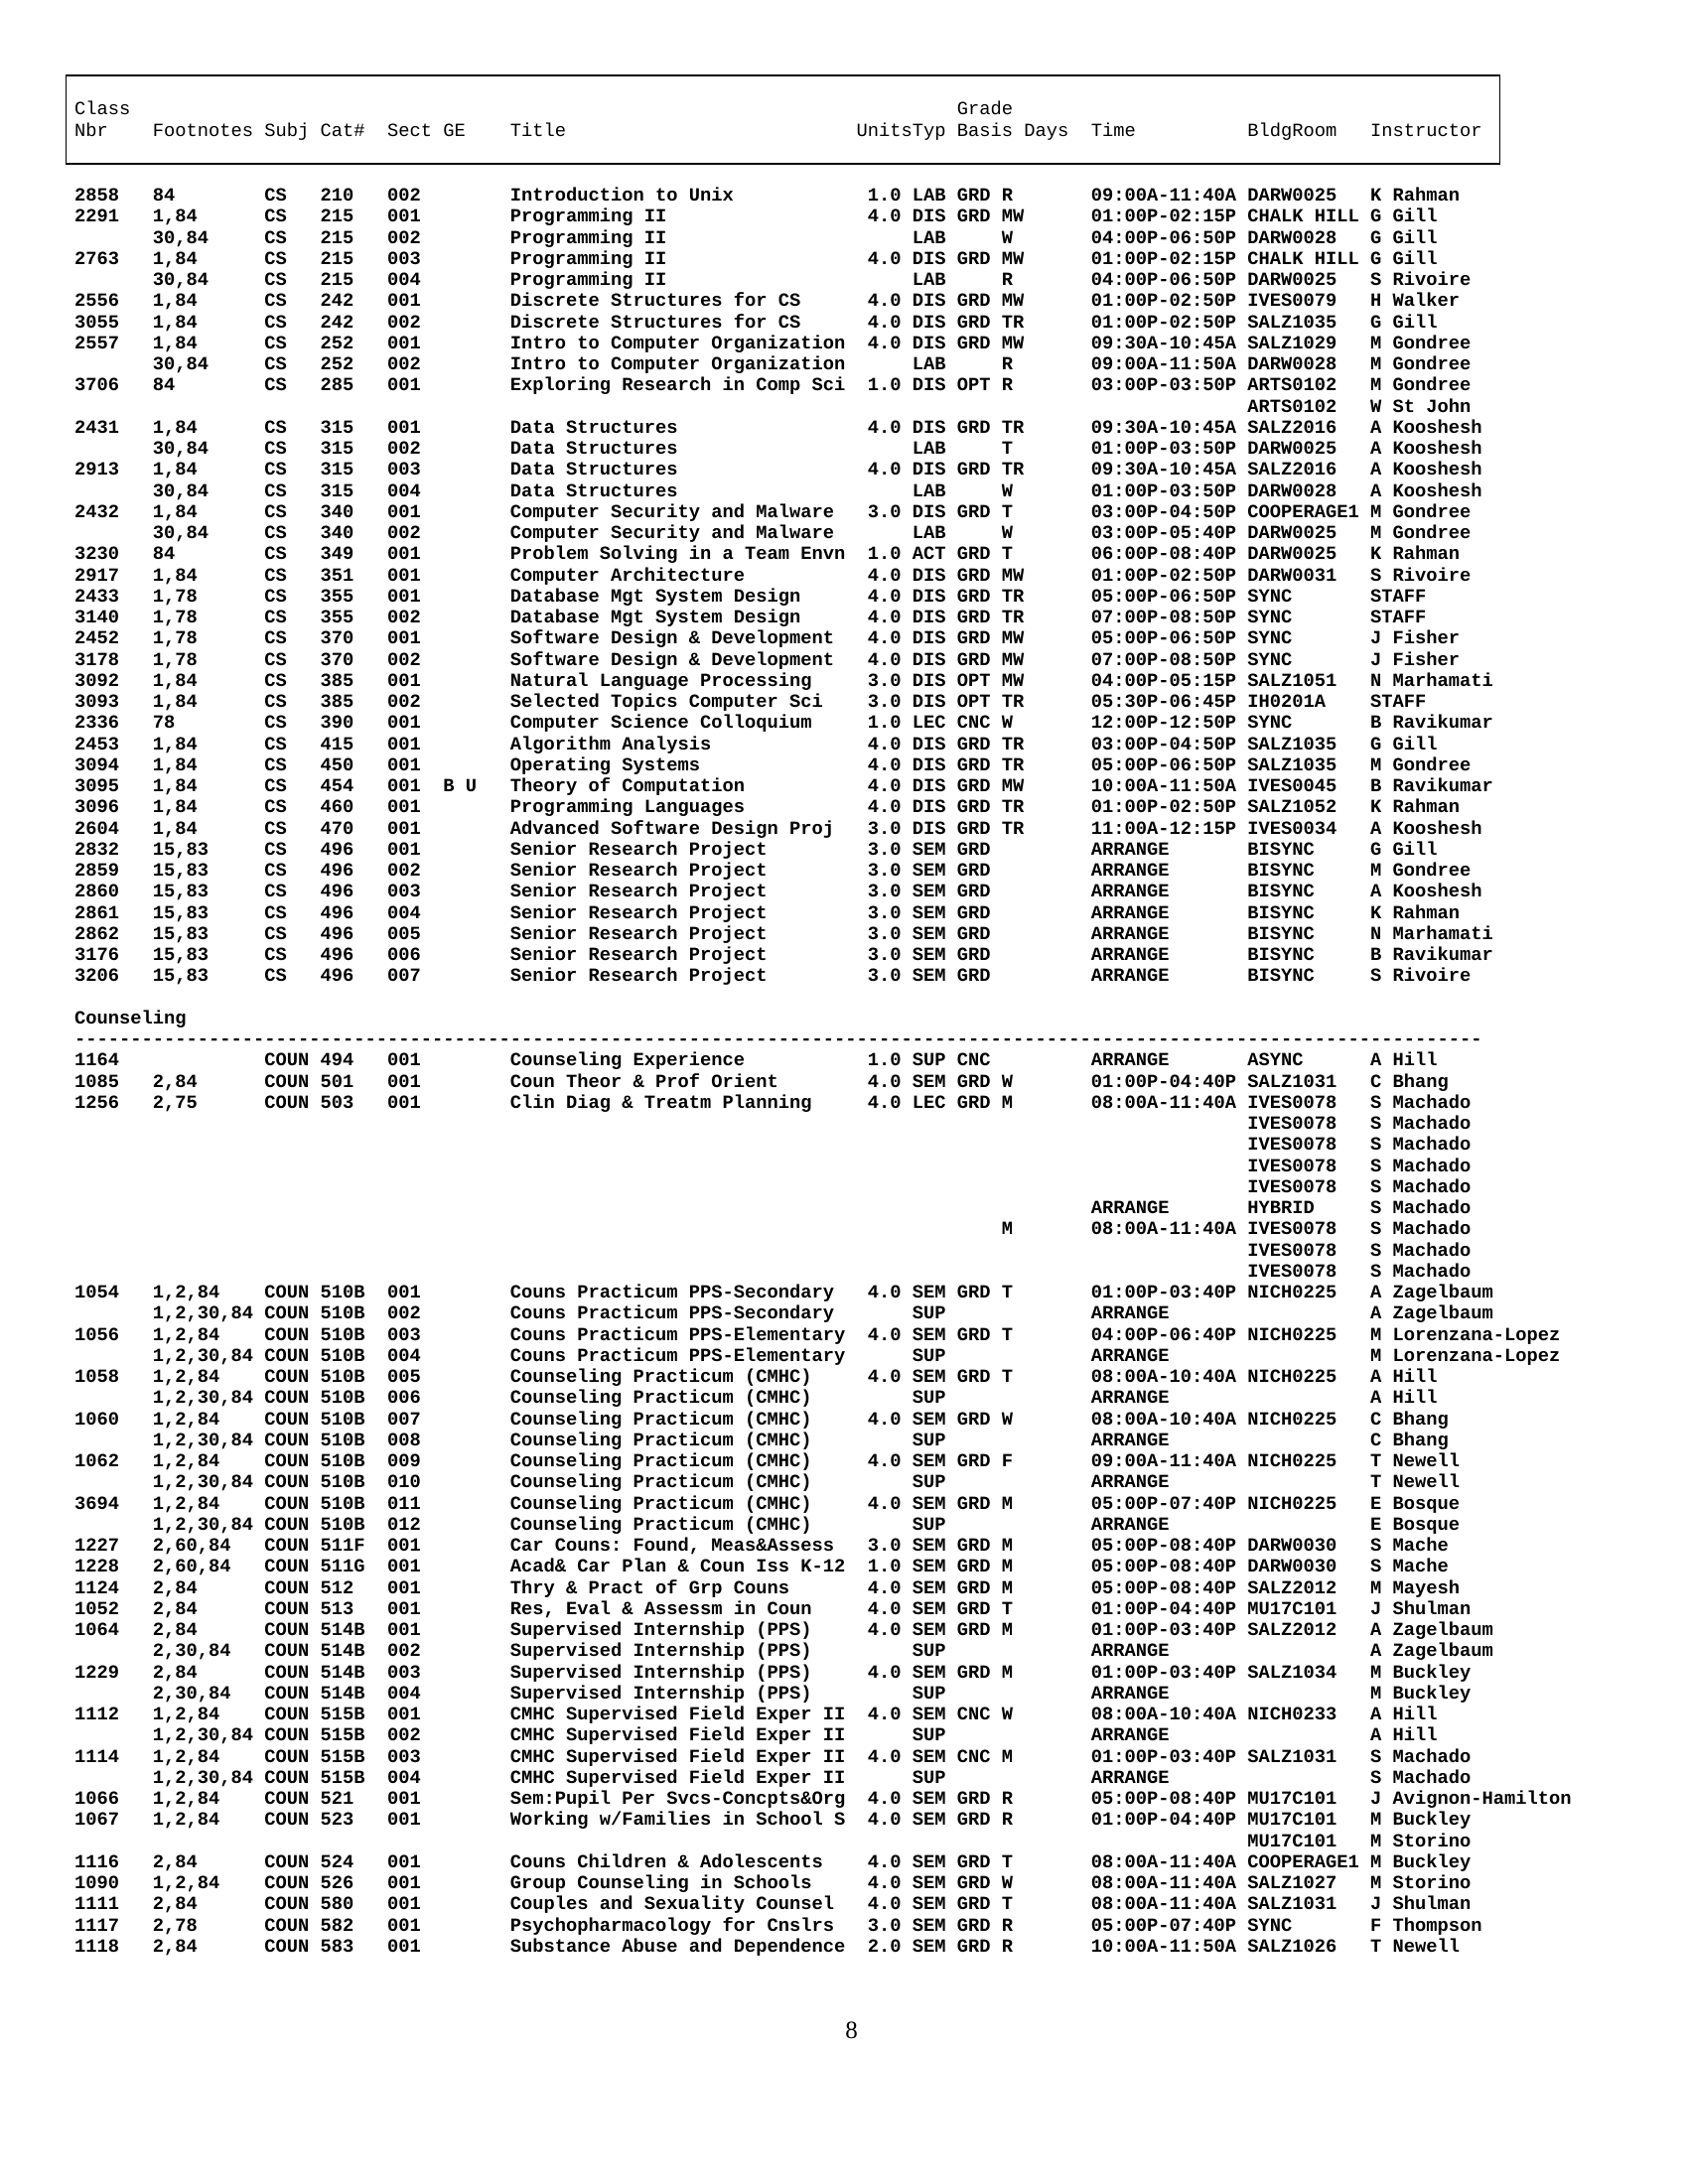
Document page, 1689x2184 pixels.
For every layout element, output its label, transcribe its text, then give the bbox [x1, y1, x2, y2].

text 3140 1,78 CS 355 002 Database Mgt System Design 4.0 DIS GRD TR 07:00P-08:50P SYNC STAFF [74, 608, 1628, 628]
text 3095 1,84 CS 454 001 B U Theory of Computation 4.0 DIS GRD MW 10:00A-11:50A IVES0045 B Ravikumar [74, 776, 1628, 797]
text 2858 84 CS 210 002 Introduction to Unix 1.0 LAB GRD R 09:00A-11:40A DARW0025 K Rahman [74, 186, 1628, 206]
text 2832 15,83 CS 496 001 Senior Research Project 3.0 SEM GRD ARRANGE BISYNC G Gill [74, 840, 1628, 861]
text 2432 1,84 CS 340 001 Computer Security and Malware 3.0 DIS GRD T 03:00P-04:50P COOPERAGE1 M Gondree [74, 502, 1628, 523]
text 1052 2,84 COUN 513 001 Res, Eval & Assessm in Coun 4.0 SEM GRD T 01:00P-04:40P MU17C101 J Shulman [74, 1599, 1628, 1620]
text 1112 1,2,84 COUN 515B 001 CMHC Supervised Field Exper II 4.0 SEM CNC W 08:00A-10:40A NICH0233 A Hill [74, 1705, 1628, 1725]
text 1,2,30,84 COUN 510B 006 Counseling Practicum (CMHC) SUP ARRANGE A Hill [74, 1388, 1628, 1409]
text 3094 1,84 CS 450 001 Operating Systems 4.0 DIS GRD TR 05:00P-06:50P SALZ1035 M Gondree [74, 755, 1628, 776]
text 3055 1,84 CS 242 002 Discrete Structures for CS 4.0 DIS GRD TR 01:00P-02:50P SALZ1035 G Gill [74, 312, 1628, 334]
text 1064 2,84 COUN 514B 001 Supervised Internship (PPS) 4.0 SEM GRD M 01:00P-03:40P SALZ2012 A Zagelbaum [74, 1620, 1628, 1641]
text 1111 2,84 COUN 580 001 Couples and Sexuality Counsel 4.0 SEM GRD T 08:00A-11:40A SALZ1031 J Shulman [74, 1894, 1628, 1915]
text 2917 1,84 CS 351 001 Computer Architecture 4.0 DIS GRD MW 01:00P-02:50P DARW0031 S Rivoire [74, 565, 1628, 587]
text 1118 2,84 COUN 583 001 Substance Abuse and Dependence 2.0 SEM GRD R 10:00A-11:50A SALZ1026 T Newell [74, 1937, 1628, 1958]
text IVES0078 S Machado [74, 1156, 1628, 1177]
text ARTS0102 W St John [74, 396, 1628, 418]
text 30,84 CS 315 002 Data Structures LAB T 01:00P-03:50P DARW0025 A Kooshesh [74, 439, 1628, 460]
text 1114 1,2,84 COUN 515B 003 CMHC Supervised Field Exper II 4.0 SEM CNC M 01:00P-03:40P SALZ1031 S Machado [74, 1746, 1628, 1768]
text 3096 1,84 CS 460 001 Programming Languages 4.0 DIS GRD TR 01:00P-02:50P SALZ1052 K Rahman [74, 797, 1628, 818]
text 3178 1,78 CS 370 002 Software Design & Development 4.0 DIS GRD MW 07:00P-08:50P SYNC J Fisher [74, 649, 1628, 671]
text 1085 2,84 COUN 501 001 Coun Theor & Prof Orient 4.0 SEM GRD W 01:00P-04:40P SALZ1031 C Bhang [74, 1071, 1628, 1093]
text 1054 1,2,84 COUN 510B 001 Couns Practicum PPS-Secondary 4.0 SEM GRD T 01:00P-03:40P NICH0225 A Zagelbaum [74, 1283, 1628, 1303]
text 1228 2,60,84 COUN 511G 001 Acad& Car Plan & Coun Iss K-12 1.0 SEM GRD M 05:00P-08:40P DARW0030 S Mache [74, 1557, 1628, 1577]
text 3706 84 CS 285 001 Exploring Research in Comp Sci 1.0 DIS OPT R 03:00P-03:50P ARTS0102 M Gondree [74, 375, 1628, 396]
text 1229 2,84 COUN 514B 003 Supervised Internship (PPS) 4.0 SEM GRD M 01:00P-03:40P SALZ1034 M Buckley [74, 1662, 1628, 1684]
text 2431 1,84 CS 315 001 Data Structures 4.0 DIS GRD TR 09:30A-10:45A SALZ2016 A Kooshesh [74, 418, 1628, 439]
text MU17C101 M Storino [74, 1831, 1628, 1852]
text 1090 1,2,84 COUN 526 001 Group Counseling in Schools 4.0 SEM GRD W 08:00A-11:40A SALZ1027 M Storino [74, 1873, 1628, 1894]
text 3206 15,83 CS 496 007 Senior Research Project 3.0 SEM GRD ARRANGE BISYNC S Rivoire [74, 966, 1628, 987]
text ------------------------------------------------------------------------------------------------------------------------------ [74, 1029, 1628, 1050]
text IVES0078 S Machado [74, 1240, 1628, 1262]
text 2557 1,84 CS 252 001 Intro to Computer Organization 4.0 DIS GRD MW 09:30A-10:45A SALZ1029 M Gondree [74, 334, 1628, 354]
text 3092 1,84 CS 385 001 Natural Language Processing 3.0 DIS OPT MW 04:00P-05:15P SALZ1051 N Marhamati [74, 671, 1628, 692]
text 2604 1,84 CS 470 001 Advanced Software Design Proj 3.0 DIS GRD TR 11:00A-12:15P IVES0034 A Kooshesh [74, 818, 1628, 840]
text 1,2,30,84 COUN 510B 010 Counseling Practicum (CMHC) SUP ARRANGE T Newell [74, 1472, 1628, 1493]
text 1066 1,2,84 COUN 521 001 Sem:Pupil Per Svcs-Concpts&Org 4.0 SEM GRD R 05:00P-08:40P MU17C101 J Avignon-Hamilton [74, 1789, 1628, 1810]
text 30,84 CS 252 002 Intro to Computer Organization LAB R 09:00A-11:50A DARW0028 M Gondree [74, 354, 1628, 375]
text 2433 1,78 CS 355 001 Database Mgt System Design 4.0 DIS GRD TR 05:00P-06:50P SYNC STAFF [74, 587, 1628, 608]
text 1124 2,84 COUN 512 001 Thry & Pract of Grp Couns 4.0 SEM GRD M 05:00P-08:40P SALZ2012 M Mayesh [74, 1577, 1628, 1599]
text 1062 1,2,84 COUN 510B 009 Counseling Practicum (CMHC) 4.0 SEM GRD F 09:00A-11:40A NICH0225 T Newell [74, 1451, 1628, 1472]
text 1058 1,2,84 COUN 510B 005 Counseling Practicum (CMHC) 4.0 SEM GRD T 08:00A-10:40A NICH0225 A Hill [74, 1367, 1628, 1388]
text 1,2,30,84 COUN 515B 004 CMHC Supervised Field Exper II SUP ARRANGE S Machado [74, 1768, 1628, 1789]
text IVES0078 S Machado [74, 1177, 1628, 1198]
text 3230 84 CS 349 001 Problem Solving in a Team Envn 1.0 ACT GRD T 06:00P-08:40P DARW0025 K Rahman [74, 544, 1628, 565]
text 30,84 CS 215 004 Programming II LAB R 04:00P-06:50P DARW0025 S Rivoire [74, 270, 1628, 291]
text 3176 15,83 CS 496 006 Senior Research Project 3.0 SEM GRD ARRANGE BISYNC B Ravikumar [74, 945, 1628, 966]
text 1,2,30,84 COUN 510B 002 Couns Practicum PPS-Secondary SUP ARRANGE A Zagelbaum [74, 1303, 1628, 1324]
text 1060 1,2,84 COUN 510B 007 Counseling Practicum (CMHC) 4.0 SEM GRD W 08:00A-10:40A NICH0225 C Bhang [74, 1409, 1628, 1431]
text 1117 2,78 COUN 582 001 Psychopharmacology for Cnslrs 3.0 SEM GRD R 05:00P-07:40P SYNC F Thompson [74, 1915, 1628, 1937]
text 2556 1,84 CS 242 001 Discrete Structures for CS 4.0 DIS GRD MW 01:00P-02:50P IVES0079 H Walker [74, 291, 1628, 312]
text 30,84 CS 315 004 Data Structures LAB W 01:00P-03:50P DARW0028 A Kooshesh [74, 480, 1628, 502]
text 2862 15,83 CS 496 005 Senior Research Project 3.0 SEM GRD ARRANGE BISYNC N Marhamati [74, 924, 1628, 945]
text M 08:00A-11:40A IVES0078 S Machado [74, 1219, 1628, 1240]
text 2336 78 CS 390 001 Computer Science Colloquium 1.0 LEC CNC W 12:00P-12:50P SYNC B Ravikumar [74, 713, 1628, 734]
text 2,30,84 COUN 514B 004 Supervised Internship (PPS) SUP ARRANGE M Buckley [74, 1684, 1628, 1705]
text 3093 1,84 CS 385 002 Selected Topics Computer Sci 3.0 DIS OPT TR 05:30P-06:45P IH0201A STAFF [74, 692, 1628, 713]
text 1056 1,2,84 COUN 510B 003 Couns Practicum PPS-Elementary 4.0 SEM GRD T 04:00P-06:40P NICH0225 M Lorenzana-Lopez [74, 1324, 1628, 1346]
text 2,30,84 COUN 514B 002 Supervised Internship (PPS) SUP ARRANGE A Zagelbaum [74, 1641, 1628, 1662]
text ARRANGE HYBRID S Machado [74, 1198, 1628, 1219]
text 1,2,30,84 COUN 510B 008 Counseling Practicum (CMHC) SUP ARRANGE C Bhang [74, 1431, 1628, 1451]
text 1116 2,84 COUN 524 001 Couns Children & Adolescents 4.0 SEM GRD T 08:00A-11:40A COOPERAGE1 M Buckley [74, 1852, 1628, 1873]
text 3694 1,2,84 COUN 510B 011 Counseling Practicum (CMHC) 4.0 SEM GRD M 05:00P-07:40P NICH0225 E Bosque [74, 1493, 1628, 1515]
text 1,2,30,84 COUN 510B 012 Counseling Practicum (CMHC) SUP ARRANGE E Bosque [74, 1515, 1628, 1536]
text 2860 15,83 CS 496 003 Senior Research Project 3.0 SEM GRD ARRANGE BISYNC A Kooshesh [74, 882, 1628, 902]
text 2291 1,84 CS 215 001 Programming II 4.0 DIS GRD MW 01:00P-02:15P CHALK HILL G Gill [74, 206, 1628, 227]
text 2859 15,83 CS 496 002 Senior Research Project 3.0 SEM GRD ARRANGE BISYNC M Gondree [74, 861, 1628, 882]
text 1256 2,75 COUN 503 001 Clin Diag & Treatm Planning 4.0 LEC GRD M 08:00A-11:40A IVES0078 S Machado [74, 1093, 1628, 1114]
text 2453 1,84 CS 415 001 Algorithm Analysis 4.0 DIS GRD TR 03:00P-04:50P SALZ1035 G Gill [74, 734, 1628, 755]
text 2861 15,83 CS 496 004 Senior Research Project 3.0 SEM GRD ARRANGE BISYNC K Rahman [74, 902, 1628, 924]
text 1164 COUN 494 001 Counseling Experience 1.0 SUP CNC ARRANGE ASYNC A Hill [74, 1050, 1628, 1071]
text 30,84 CS 340 002 Computer Security and Malware LAB W 03:00P-05:40P DARW0025 M Gondree [74, 523, 1628, 544]
text 30,84 CS 215 002 Programming II LAB W 04:00P-06:50P DARW0028 G Gill [74, 227, 1628, 249]
text IVES0078 S Machado [74, 1114, 1628, 1135]
text IVES0078 S Machado [74, 1262, 1628, 1283]
text 1,2,30,84 COUN 515B 002 CMHC Supervised Field Exper II SUP ARRANGE A Hill [74, 1725, 1628, 1746]
text 1067 1,2,84 COUN 523 001 Working w/Families in School S 4.0 SEM GRD R 01:00P-04:40P MU17C101 M Buckley [74, 1810, 1628, 1831]
text 2452 1,78 CS 370 001 Software Design & Development 4.0 DIS GRD MW 05:00P-06:50P SYNC J Fisher [74, 628, 1628, 649]
text 2913 1,84 CS 315 003 Data Structures 4.0 DIS GRD TR 09:30A-10:45A SALZ2016 A Kooshesh [74, 460, 1628, 480]
text IVES0078 S Machado [74, 1135, 1628, 1156]
text 1,2,30,84 COUN 510B 004 Couns Practicum PPS-Elementary SUP ARRANGE M Lorenzana-Lopez [74, 1346, 1628, 1367]
text Counseling [74, 1009, 1628, 1029]
text 2763 1,84 CS 215 003 Programming II 4.0 DIS GRD MW 01:00P-02:15P CHALK HILL G Gill [74, 249, 1628, 270]
text 1227 2,60,84 COUN 511F 001 Car Couns: Found, Meas&Assess 3.0 SEM GRD M 05:00P-08:40P DARW0030 S Mache [74, 1536, 1628, 1557]
